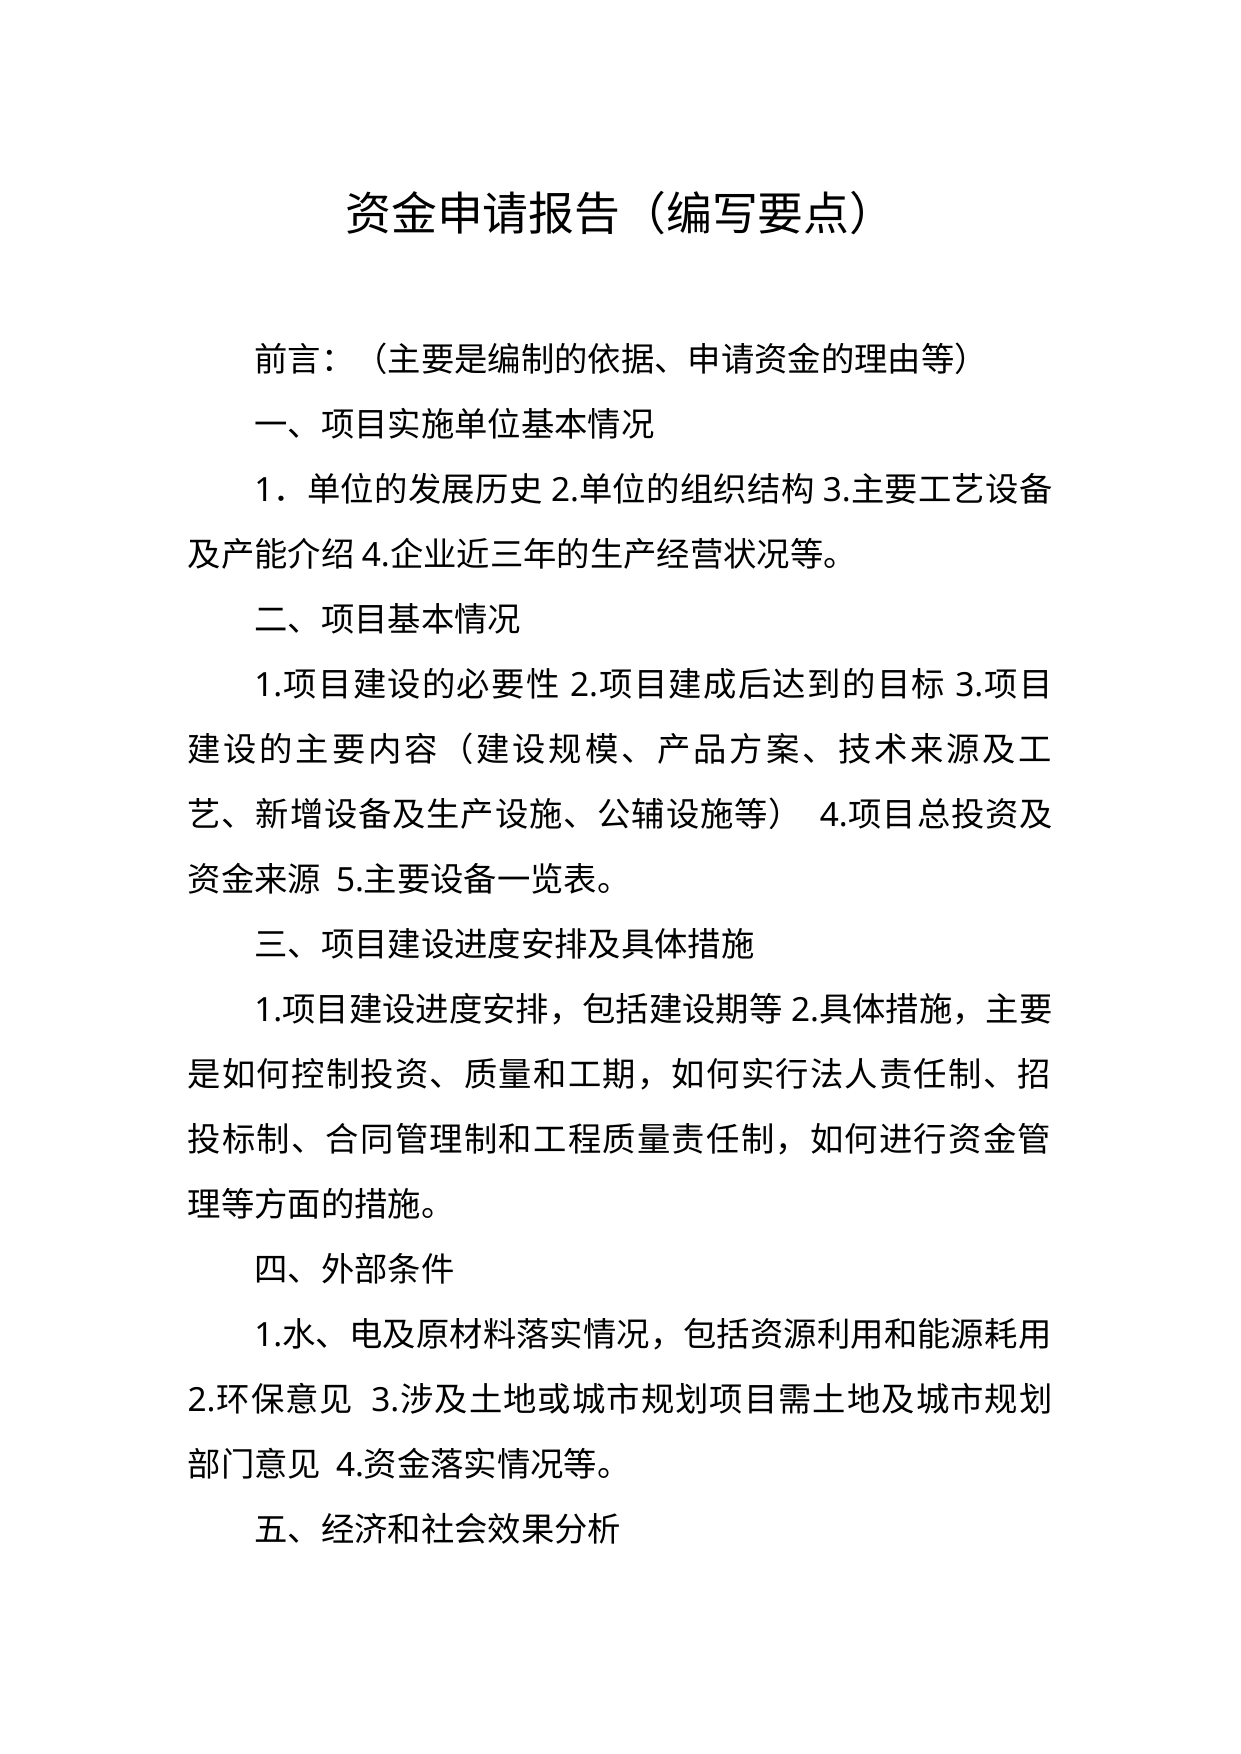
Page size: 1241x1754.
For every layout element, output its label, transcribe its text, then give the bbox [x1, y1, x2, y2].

text 二、项目基本情况 [187, 584, 1053, 649]
text 1.项目建设进度安排，包括建设期等 2.具体措施，主要是如何控制投资、质量和工期，如何实行法人责任制、招投标制、合同管理制和工程质量责任制，如何进行资金管理等方面的措施。 [187, 974, 1053, 1234]
text 三、项目建设进度安排及具体措施 [187, 909, 1053, 974]
text 四、外部条件 [187, 1234, 1053, 1299]
text 五、经济和社会效果分析 [187, 1494, 1053, 1559]
text 资金申请报告（编写要点） [187, 162, 1053, 259]
text 1．单位的发展历史 2.单位的组织结构 3.主要工艺设备及产能介绍 4.企业近三年的生产经营状况等。 [187, 454, 1053, 584]
text 1.项目建设的必要性 2.项目建成后达到的目标 3.项目建设的主要内容（建设规模、产品方案、技术来源及工艺、新增设备及生产设施、公辅设施等） 4.项目总投资及资金来源 5.主要设备一览表。 [187, 649, 1053, 909]
text 前言：（主要是编制的依据、申请资金的理由等） [187, 324, 1053, 389]
text 1.水、电及原材料落实情况，包括资源利用和能源耗用 2.环保意见 3.涉及土地或城市规划项目需土地及城市规划部门意见 4.资金落实情况等。 [187, 1299, 1053, 1494]
text 一、项目实施单位基本情况 [187, 389, 1053, 454]
